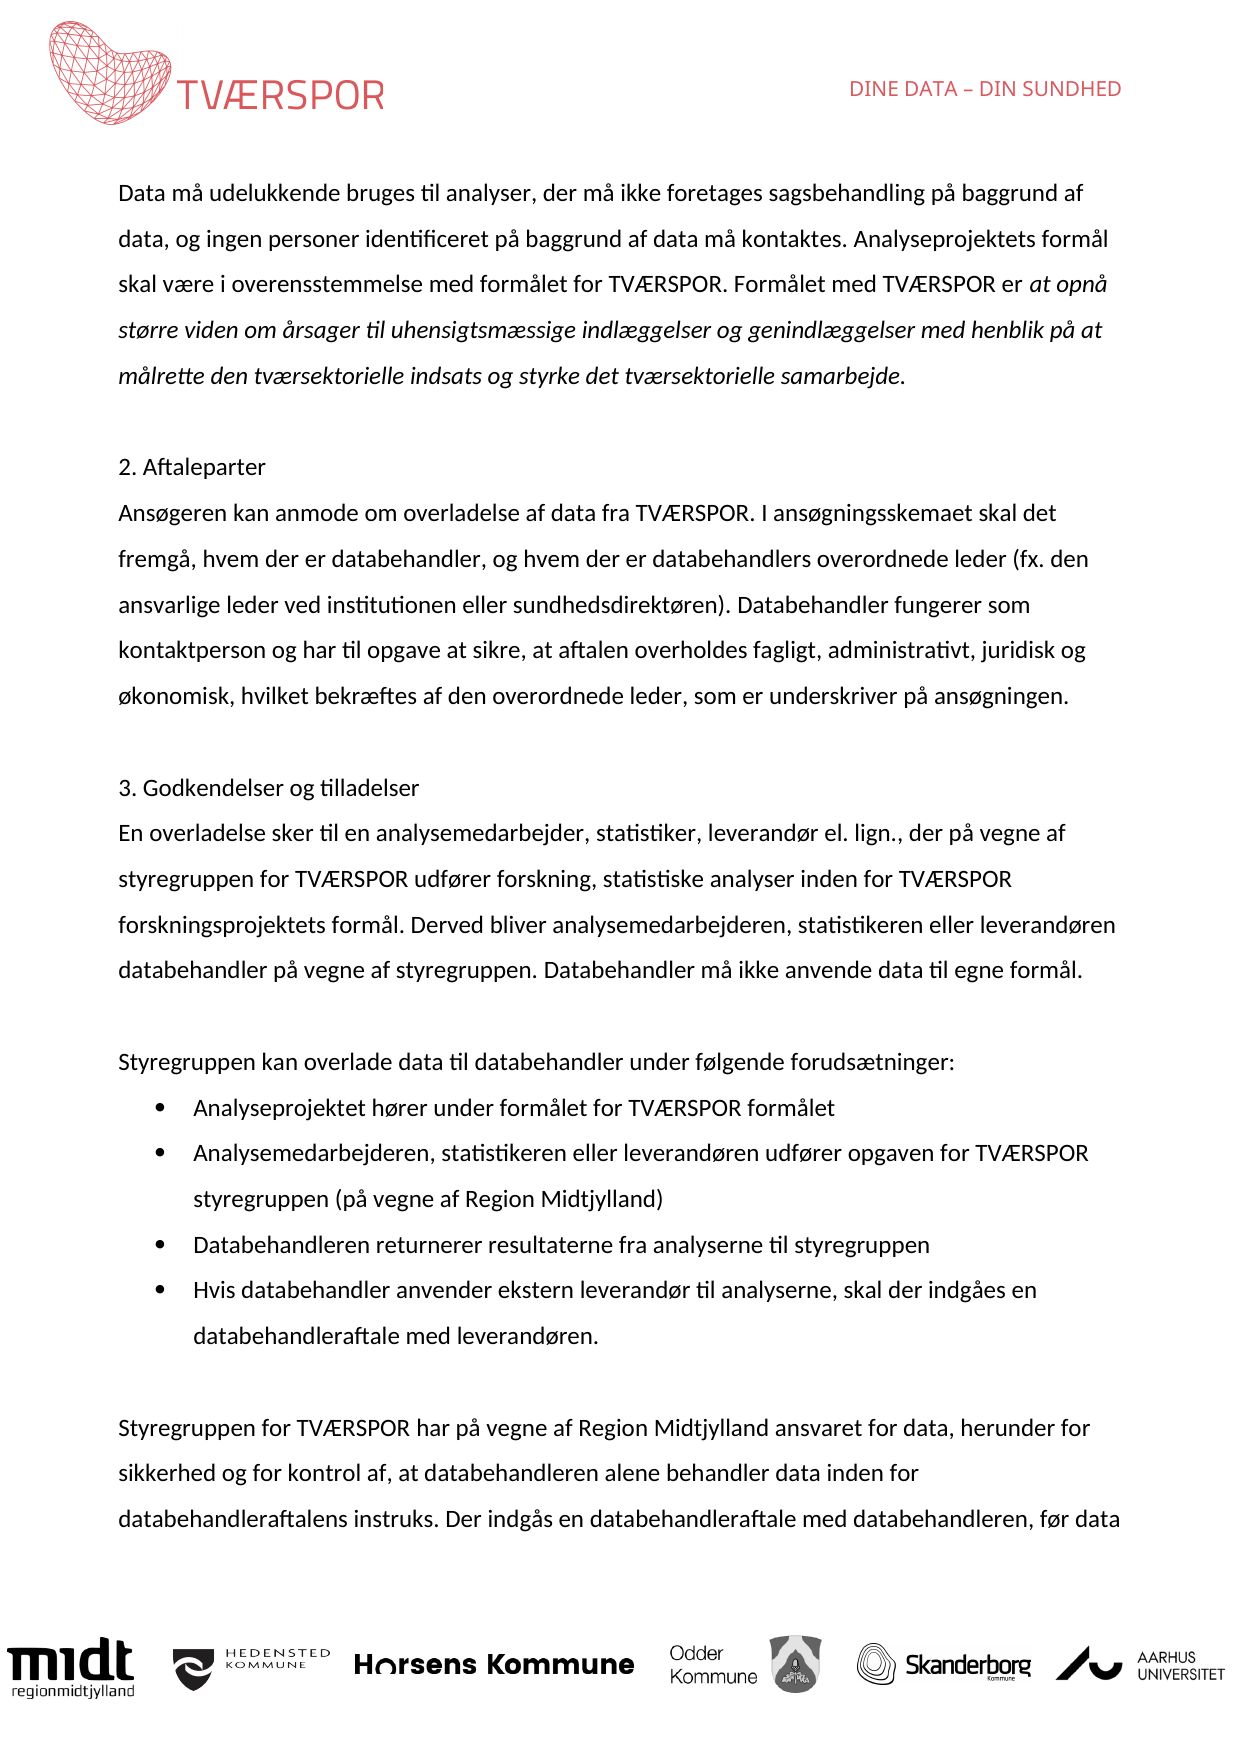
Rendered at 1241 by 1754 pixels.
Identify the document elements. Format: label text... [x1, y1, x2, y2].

text 2. Aftaleparter [118, 452, 1122, 482]
text Data må udelukkende bruges til analyser, der må ikke foretages sagsbehandling på baggrund af data, og ingen personer identificeret på baggrund af data må kontaktes. Analyseprojektets formål skal være i overensstemmelse med formålet for TVÆRSPOR. Formålet med TVÆRSPOR er at opnå større viden om årsager til uhensigtsmæssige indlæggelser og genindlæggelser med henblik på at målrette den tværsektorielle indsats og styrke det tværsektorielle samarbejde. [118, 177, 1122, 391]
list Hvis databehandler anvender ekstern leverandør til analyserne, skal der indgåes en databehandleraftale med leverandøren. [156, 1275, 1122, 1351]
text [118, 1412, 1122, 1534]
picture [670, 1635, 822, 1693]
list Analysemedarbejderen, statistikeren eller leverandøren udfører opgaven for TVÆRSPOR styregruppen (på vegne af Region Midtjylland) [156, 1137, 1122, 1214]
text En overladelse sker til en analysemedarbejder, statistiker, leverandør el. lign., der på vegne af styregruppen for TVÆRSPOR udfører forskning, statistiske analyser inden for TVÆRSPOR forskningsprojektets formål. Derved bliver analysemedarbejderen, statistikeren eller leverandøren databehandler på vegne af styregruppen. Databehandler må ikke anvende data til egne formål. [118, 817, 1122, 985]
picture [49, 21, 383, 125]
picture [1055, 1645, 1233, 1683]
text Ansøgeren kan anmode om overladelse af data fra TVÆRSPOR. I ansøgningsskemaet skal det fremgå, hvem der er databehandler, og hvem der er databehandlers overordnede leder (fx. den ansvarlige leder ved institutionen eller sundhedsdirektøren). Databehandler fungerer som kontaktperson og har til opgave at sikre, at aftalen overholdes fagligt, administrativt, juridisk og økonomisk, hvilket bekræftes af den overordnede leder, som er underskriver på ansøgningen. [118, 497, 1122, 711]
picture [173, 1649, 330, 1691]
list Analyseprojektet hører under formålet for TVÆRSPOR formålet [156, 1092, 1122, 1122]
picture [355, 1654, 634, 1674]
text Styregruppen kan overlade data til databehandler under følgende forudsætninger: [118, 1046, 1122, 1077]
list Databehandleren returnerer resultaterne fra analyserne til styregruppen [156, 1229, 1122, 1259]
picture [7, 1637, 134, 1699]
text 3. Godkendelser og tilladelser [118, 772, 1122, 802]
picture [857, 1643, 1031, 1685]
